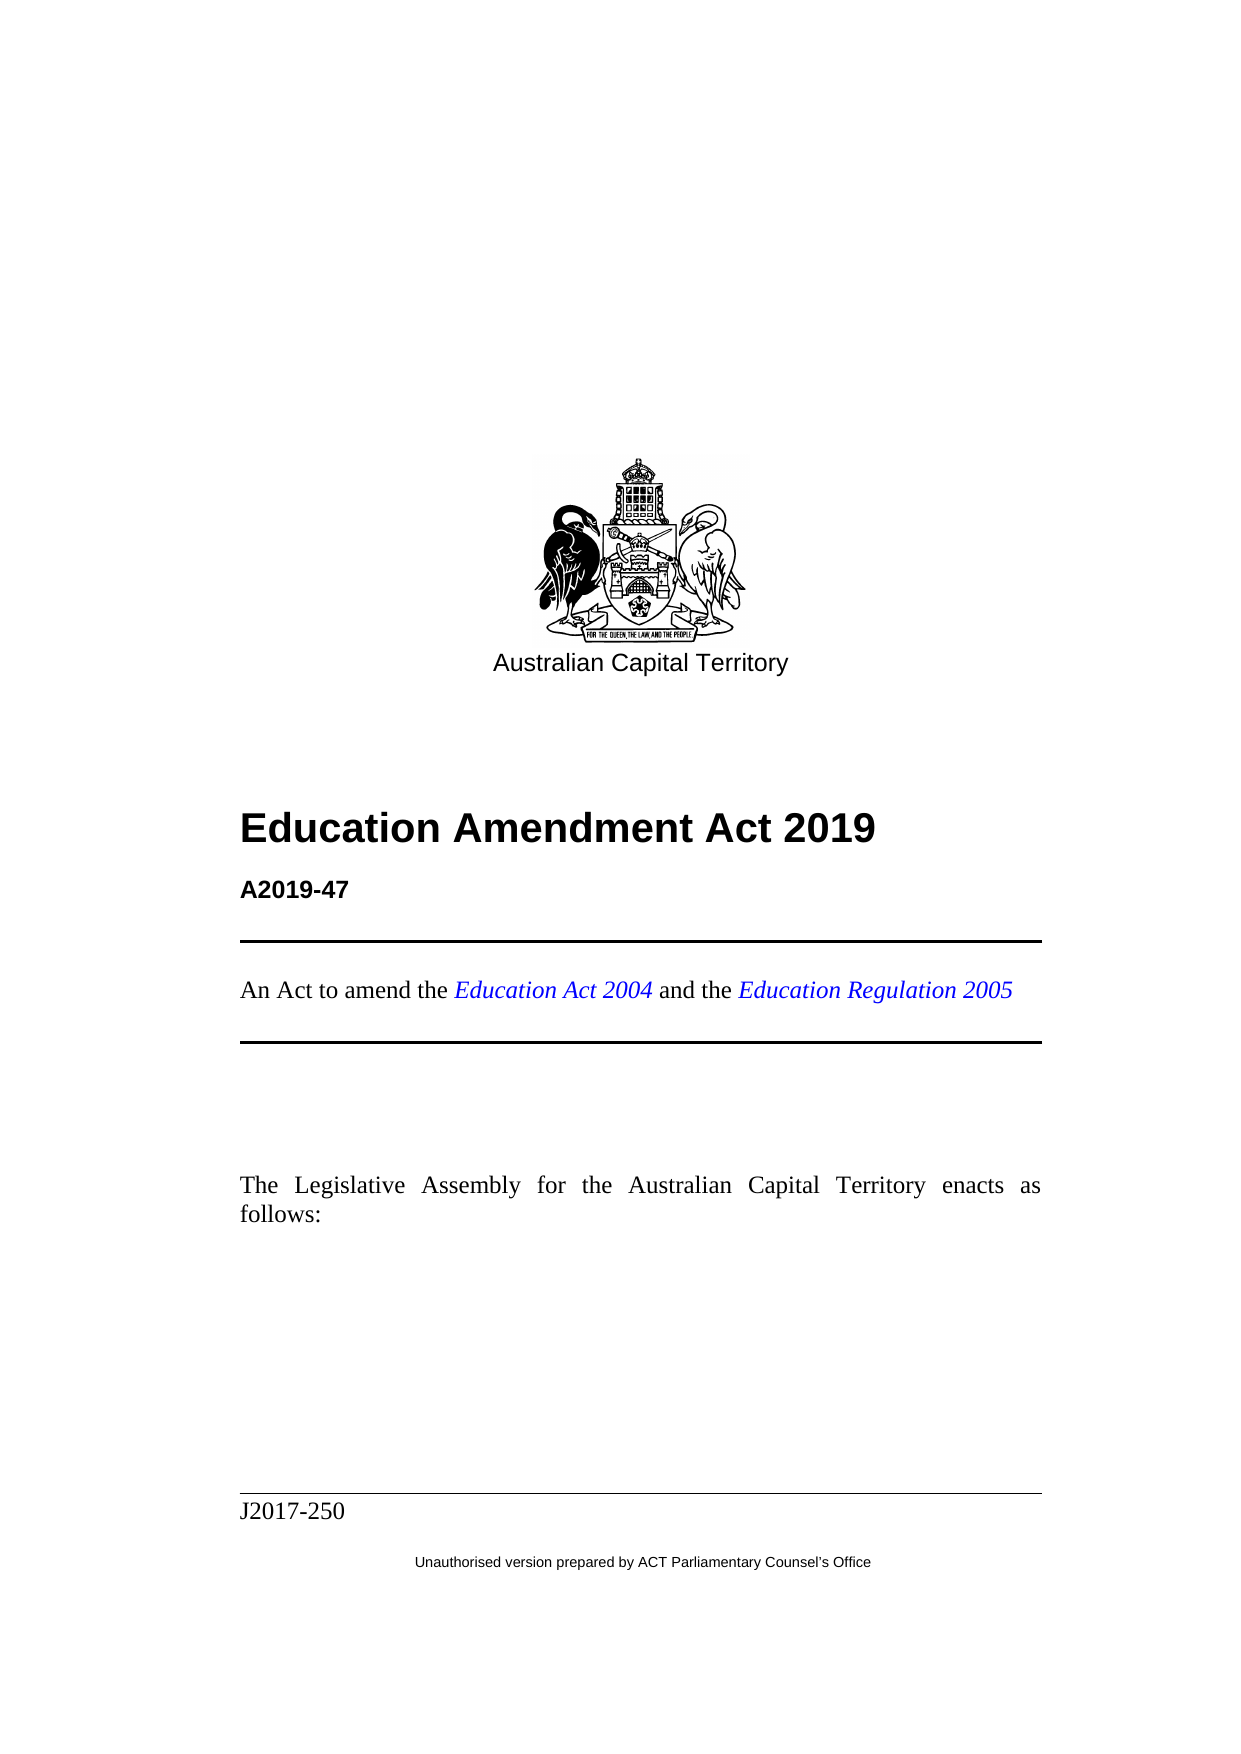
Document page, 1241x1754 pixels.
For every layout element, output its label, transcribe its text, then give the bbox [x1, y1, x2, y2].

text A2019-47 [239, 874, 1042, 903]
text Australian Capital Territory [239, 648, 1042, 677]
text Education Amendment Act 2019 [239, 804, 1042, 852]
picture [531, 454, 751, 648]
text The Legislative Assembly for the Australian Capital Territory enacts as follows: [239, 1170, 1042, 1228]
title An Act to amend the Education Act 2004 and the Education Regulation 2005 [239, 975, 1042, 1003]
